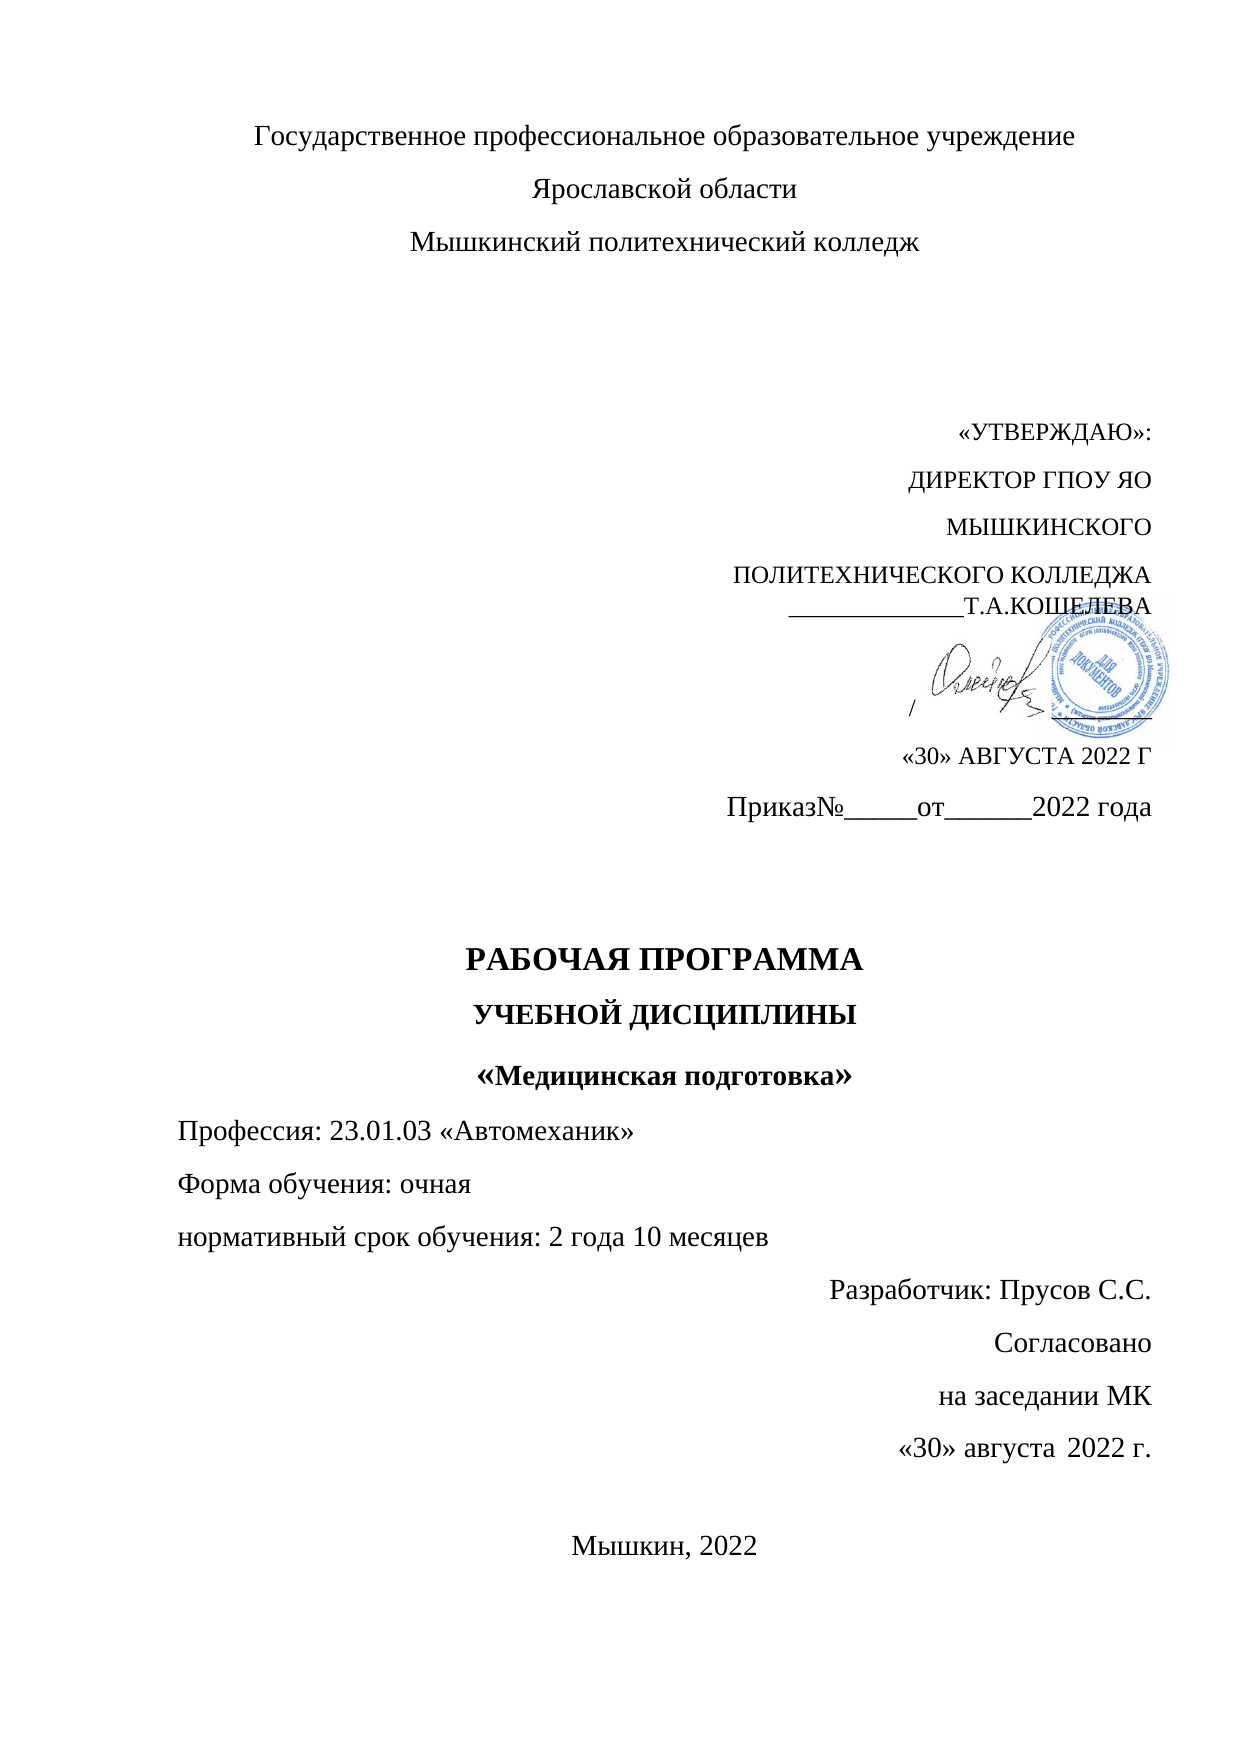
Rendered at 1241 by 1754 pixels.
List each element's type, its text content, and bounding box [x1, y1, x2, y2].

text Приказ№_____от______2022 года [177, 789, 1152, 822]
text Мышкинского [177, 512, 1152, 541]
text Государственное профессиональное образовательное учреждение [177, 118, 1152, 152]
text «Утверждаю»: [177, 417, 1152, 446]
text Согласовано [177, 1325, 1152, 1358]
text политехнического колледжа ______________Т.А.Кошелева [177, 560, 1152, 620]
text рабочая программа [177, 939, 1152, 978]
text «30» августа 2022 г. [177, 1430, 1152, 1464]
text Ярославской области [177, 171, 1152, 204]
text Мышкинский политехнический колледж [177, 224, 1152, 257]
text /________ [177, 639, 1152, 722]
text Форма обучения: очная [177, 1166, 1152, 1200]
text на заседании МК [177, 1378, 1152, 1411]
text нормативный срок обучения: 2 года 10 месяцев [177, 1219, 1152, 1253]
text Директор ГПОУ ЯО [177, 465, 1152, 493]
text «30» августа 2022 г [177, 741, 1152, 770]
text Профессия: 23.01.03 «Автомеханик» [177, 1113, 1152, 1147]
text «Медицинская подготовка» [177, 1050, 1152, 1093]
picture [915, 596, 1176, 747]
text Мышкин, 2022 [177, 1528, 1152, 1562]
text Разработчик: Прусов С.С. [177, 1272, 1152, 1306]
text учебной дисциплины [177, 997, 1152, 1031]
